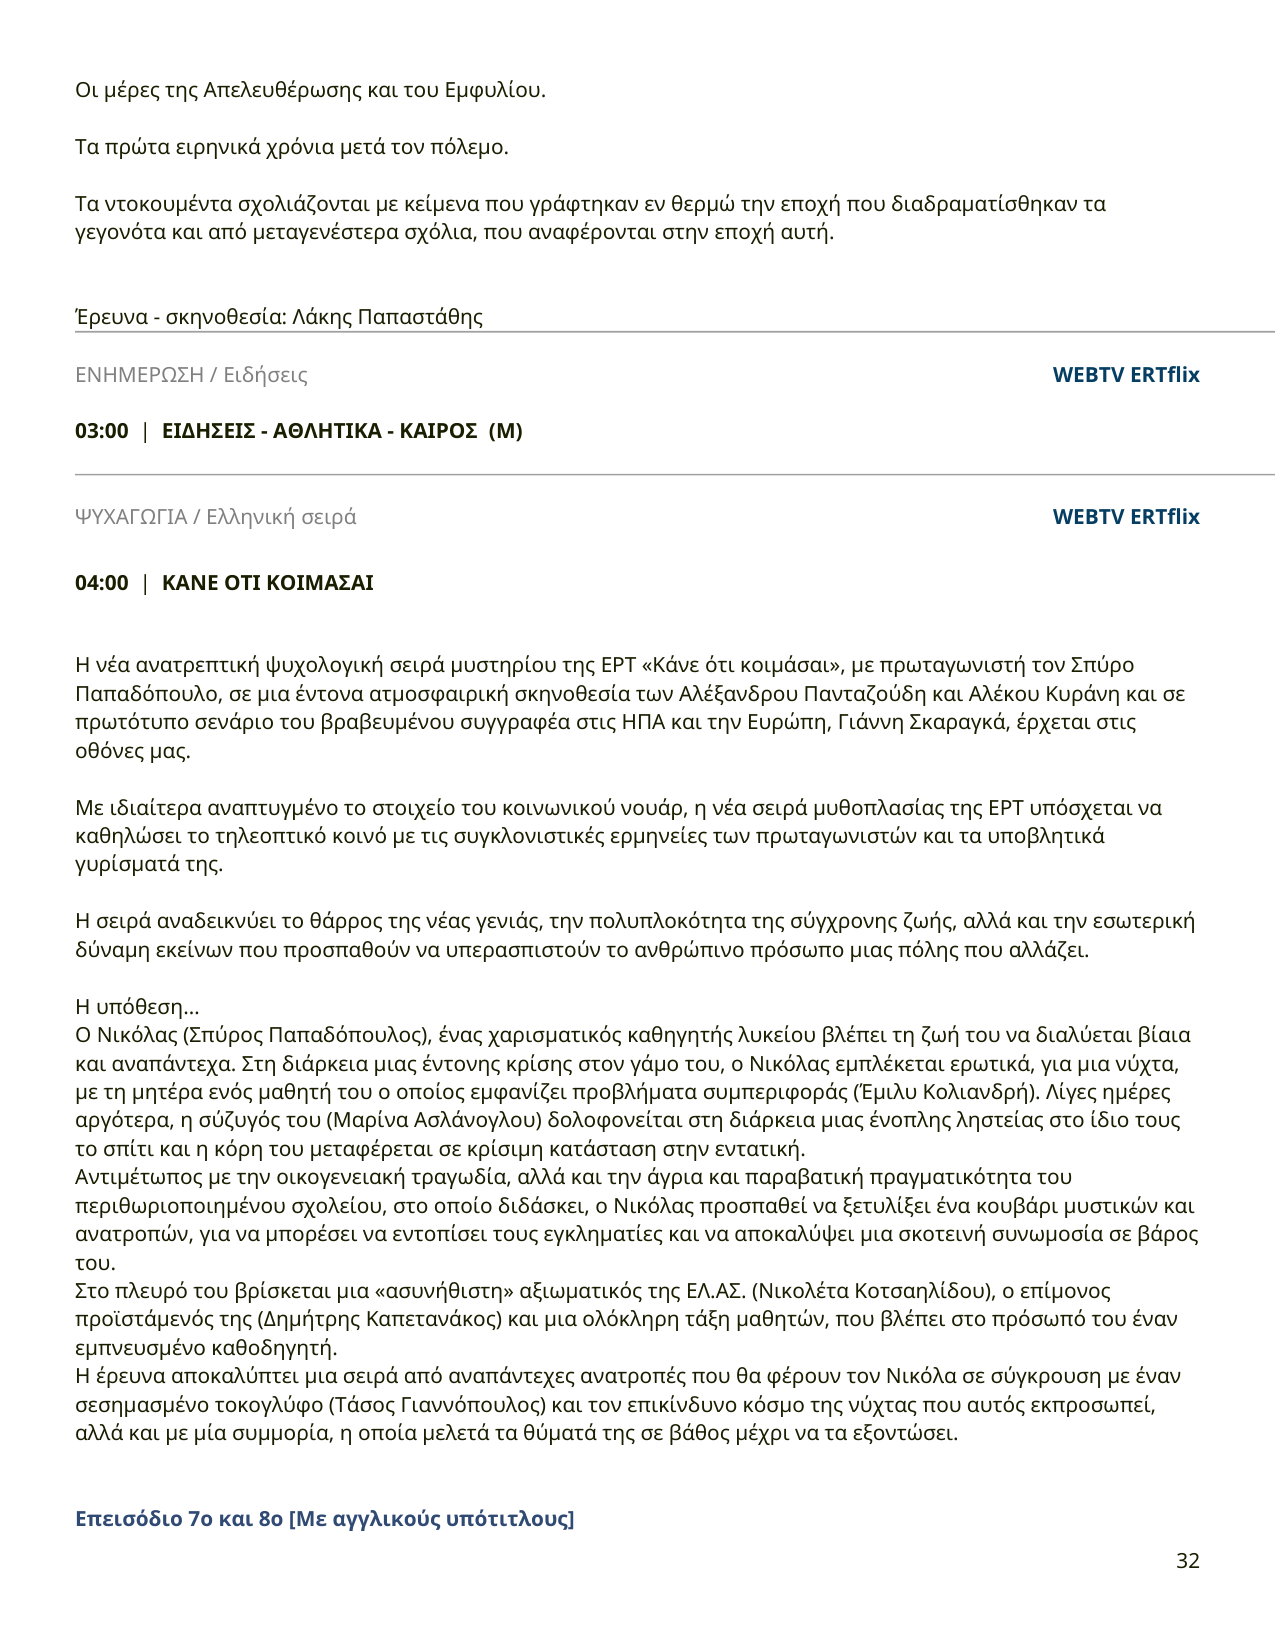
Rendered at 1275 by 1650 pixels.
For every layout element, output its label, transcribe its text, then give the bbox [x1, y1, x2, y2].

table_header WEBTV ERTflix [638, 360, 1200, 388]
text Η νέα ανατρεπτική ψυχολογική σειρά μυστηρίου της ΕΡΤ «Κάνε ότι κοιμάσαι», με πρωταγωνιστή τον Σπύρο Παπαδόπουλο, σε μια έντονα ατμοσφαιρική σκηνοθεσία των Αλέξανδρου Πανταζούδη και Αλέκου Κυράνη και σε πρωτότυπο σενάριο του βραβευμένου συγγραφέα στις ΗΠΑ και την Ευρώπη, Γιάννη Σκαραγκά, έρχεται στις οθόνες μας. Με ιδιαίτερα αναπτυγμένο το στοιχείο του κοινωνικού νουάρ, η νέα σειρά μυθοπλασίας της ΕΡΤ υπόσχεται να καθηλώσει το τηλεοπτικό κοινό με τις συγκλονιστικές ερμηνείες των πρωταγωνιστών και τα υποβλητικά γυρίσματά της. Η σειρά αναδεικνύει το θάρρος της νέας γενιάς, την πολυπλοκότητα της σύγχρονης ζωής, αλλά και την εσωτερική δύναμη εκείνων που προσπαθούν να υπερασπιστούν το ανθρώπινο πρόσωπο μιας πόλης που αλλάζει. Η υπόθεση… Ο Νικόλας (Σπύρος Παπαδόπουλος), ένας χαρισματικός καθηγητής λυκείου βλέπει τη ζωή του να διαλύεται βίαια και αναπάντεχα. Στη διάρκεια μιας έντονης κρίσης στον γάμο του, ο Νικόλας εμπλέκεται ερωτικά, για μια νύχτα, με τη μητέρα ενός μαθητή του ο οποίος εμφανίζει προβλήματα συμπεριφοράς (Έμιλυ Κολιανδρή). Λίγες ημέρες αργότερα, η σύζυγός του (Μαρίνα Ασλάνογλου) δολοφονείται στη διάρκεια μιας ένοπλης ληστείας στο ίδιο τους το σπίτι και η κόρη του μεταφέρεται σε κρίσιμη κατάσταση στην εντατική. Αντιμέτωπος με την οικογενειακή τραγωδία, αλλά και την άγρια και παραβατική πραγματικότητα του περιθωριοποιημένου σχολείου, στο οποίο διδάσκει, ο Νικόλας προσπαθεί να ξετυλίξει ένα κουβάρι μυστικών και ανατροπών, για να μπορέσει να εντοπίσει τους εγκληματίες και να αποκαλύψει μια σκοτεινή συνωμοσία σε βάρος του. Στο πλευρό του βρίσκεται μια «ασυνήθιστη» αξιωματικός της ΕΛ.ΑΣ. (Νικολέτα Κοτσαηλίδου), ο επίμονος προϊστάμενός της (Δημήτρης Καπετανάκος) και μια ολόκληρη τάξη μαθητών, που βλέπει στο πρόσωπό του έναν εμπνευσμένο καθοδηγητή. Η έρευνα αποκαλύπτει μια σειρά από αναπάντεχες ανατροπές που θα φέρουν τον Νικόλα σε σύγκρουση με έναν σεσημασμένο τοκογλύφο (Τάσος Γιαννόπουλος) και τον επικίνδυνο κόσμο της νύχτας που αυτός εκπροσωπεί, αλλά και με μία συμμορία, η οποία μελετά τα θύματά της σε βάθος μέχρι να τα εξοντώσει. [75, 651, 1200, 1447]
table_header WEBTV ERTflix [638, 503, 1200, 531]
text Επεισόδιο 7ο και 8ο [Με αγγλικούς υπότιτλους] [75, 1447, 1200, 1532]
text Έρευνα - σκηνοθεσία: Λάκης Παπαστάθης [75, 246, 1200, 330]
table_header ΕΝΗΜΕΡΩΣΗ / Ειδήσεις [75, 360, 637, 388]
table_header ΨΥΧΑΓΩΓΙΑ / Ελληνική σειρά [75, 503, 637, 531]
text 04:00 | ΚΑΝΕ ΟΤΙ ΚΟΙΜΑΣΑΙ [75, 531, 1200, 626]
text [75, 75, 1200, 246]
text 03:00 | ΕΙΔΗΣΕΙΣ - ΑΘΛΗΤΙΚΑ - ΚΑΙΡΟΣ (M) [75, 388, 1200, 473]
